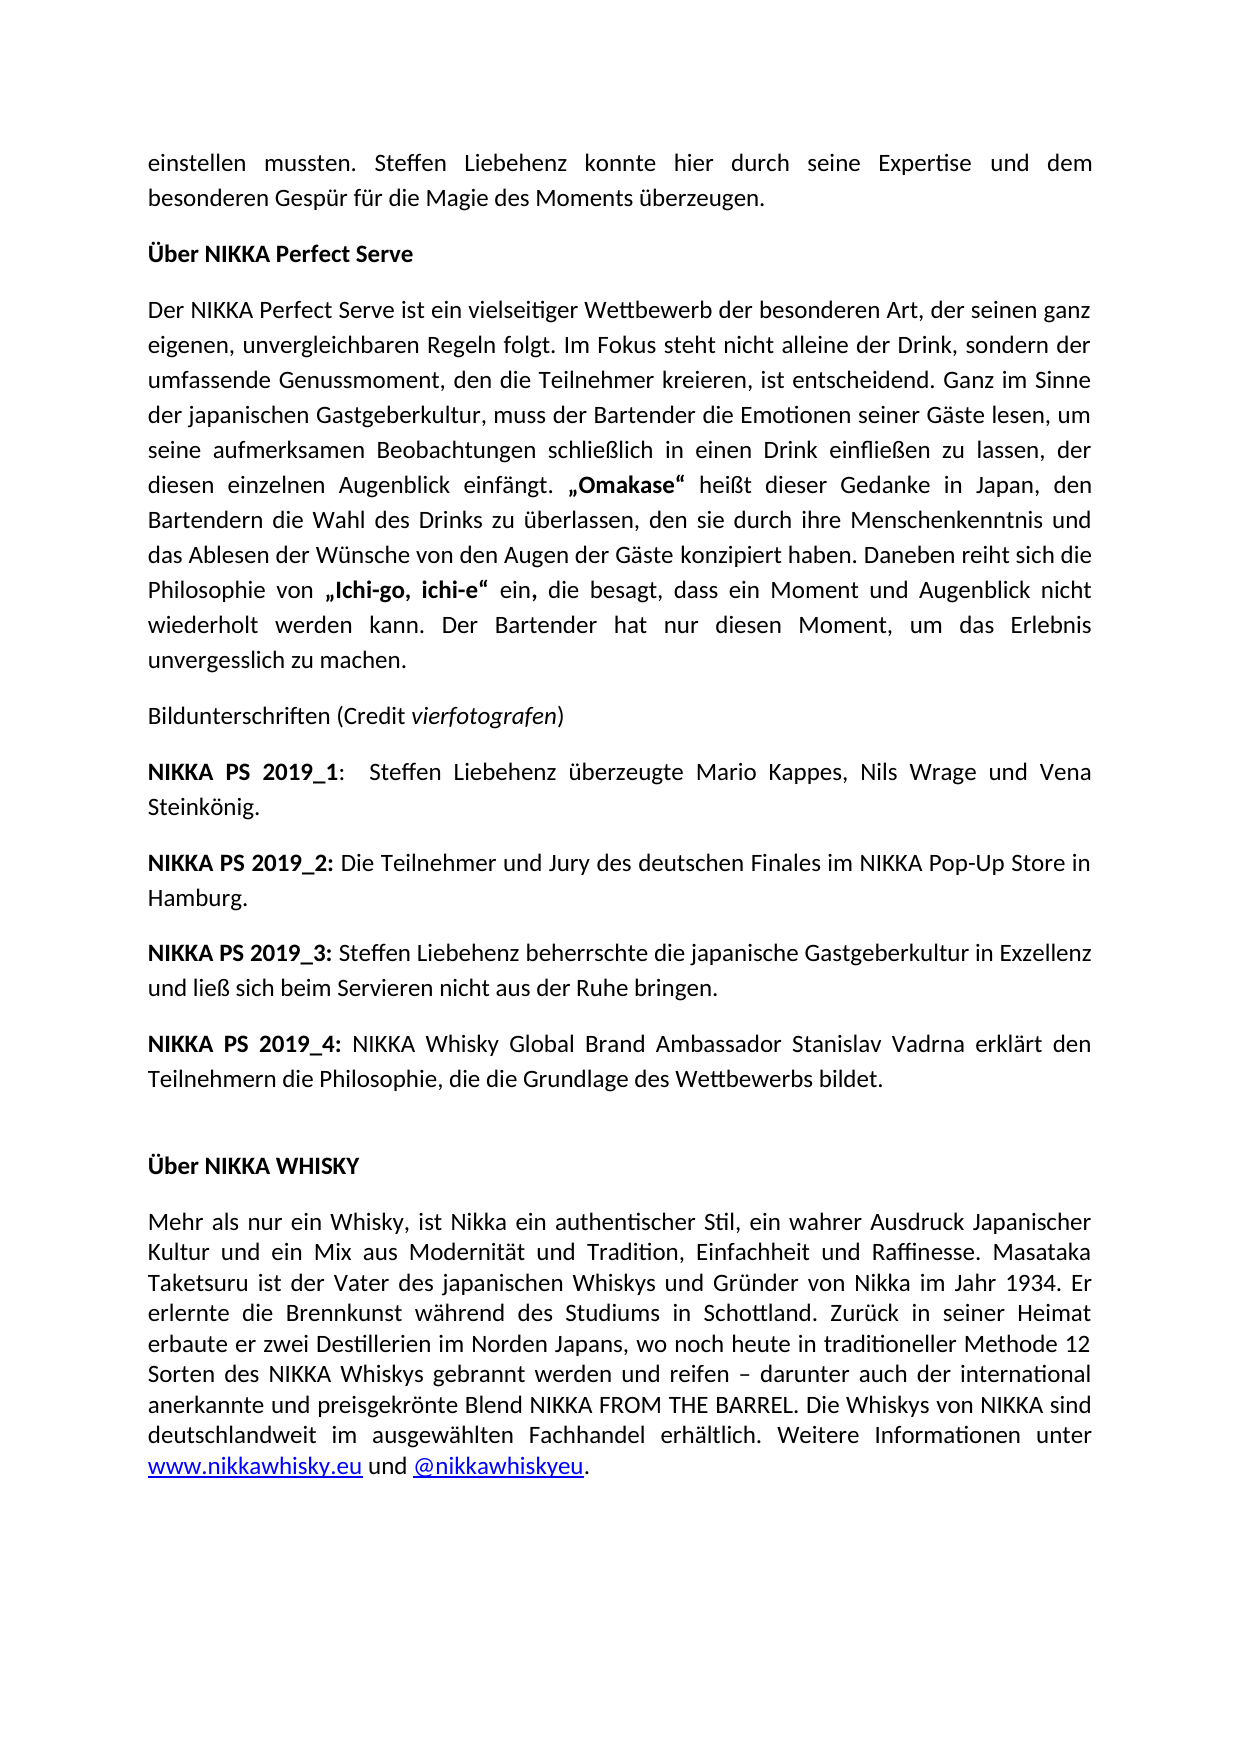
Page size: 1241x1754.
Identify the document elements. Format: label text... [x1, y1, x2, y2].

text Der NIKKA Perfect Serve ist ein vielseitiger Wettbewerb der besonderen Art, der seinen ganz eigenen, unvergleichbaren Regeln folgt. Im Fokus steht nicht alleine der Drink, sondern der umfassende Genussmoment, den die Teilnehmer kreieren, ist entscheidend. Ganz im Sinne der japanischen Gastgeberkultur, muss der Bartender die Emotionen seiner Gäste lesen, um seine aufmerksamen Beobachtungen schließlich in einen Drink einfließen zu lassen, der diesen einzelnen Augenblick einfängt. „Omakase“ heißt dieser Gedanke in Japan, den Bartendern die Wahl des Drinks zu überlassen, den sie durch ihre Menschenkenntnis und das Ablesen der Wünsche von den Augen der Gäste konzipiert haben. Daneben reiht sich die Philosophie von „Ichi-go, ichi-e“ ein, die besagt, dass ein Moment und Augenblick nicht wiederholt werden kann. Der Bartender hat nur diesen Moment, um das Erlebnis unvergesslich zu machen. [148, 294, 1093, 675]
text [148, 148, 1093, 213]
text Über NIKKA Perfect Serve [148, 238, 1093, 269]
text Mehr als nur ein Whisky, ist Nikka ein authentischer Stil, ein wahrer Ausdruck Japanischer Kultur und ein Mix aus Modernität und Tradition, Einfachheit und Raffinesse. Masataka Taketsuru ist der Vater des japanischen Whiskys und Gründer von Nikka im Jahr 1934. Er erlernte die Brennkunst während des Studiums in Schottland. Zurück in seiner Heimat erbaute er zwei Destillerien im Norden Japans, wo noch heute in traditioneller Methode 12 Sorten des NIKKA Whiskys gebrannt werden und reifen – darunter auch der international anerkannte und preisgekrönte Blend NIKKA FROM THE BARREL. Die Whiskys von NIKKA sind deutschlandweit im ausgewählten Fachhandel erhältlich. Weitere Informationen unter www.nikkawhisky.eu und @nikkawhiskyeu. [148, 1206, 1093, 1480]
text NIKKA PS 2019_1: Steffen Liebehenz überzeugte Mario Kappes, Nils Wrage und Vena Steinkönig. [148, 756, 1093, 821]
text Bildunterschriften (Credit vierfotografen) [148, 700, 1093, 731]
text NIKKA PS 2019_2: Die Teilnehmer und Jury des deutschen Finales im NIKKA Pop-Up Store in Hamburg. [148, 847, 1093, 912]
text Über NIKKA WHISKY [148, 1150, 1093, 1180]
text NIKKA PS 2019_4: NIKKA Whisky Global Brand Ambassador Stanislav Vadrna erklärt den Teilnehmern die Philosophie, die die Grundlage des Wettbewerbs bildet. [148, 1028, 1093, 1094]
text NIKKA PS 2019_3: Steffen Liebehenz beherrschte die japanische Gastgeberkultur in Exzellenz und ließ sich beim Servieren nicht aus der Ruhe bringen. [148, 938, 1093, 1003]
